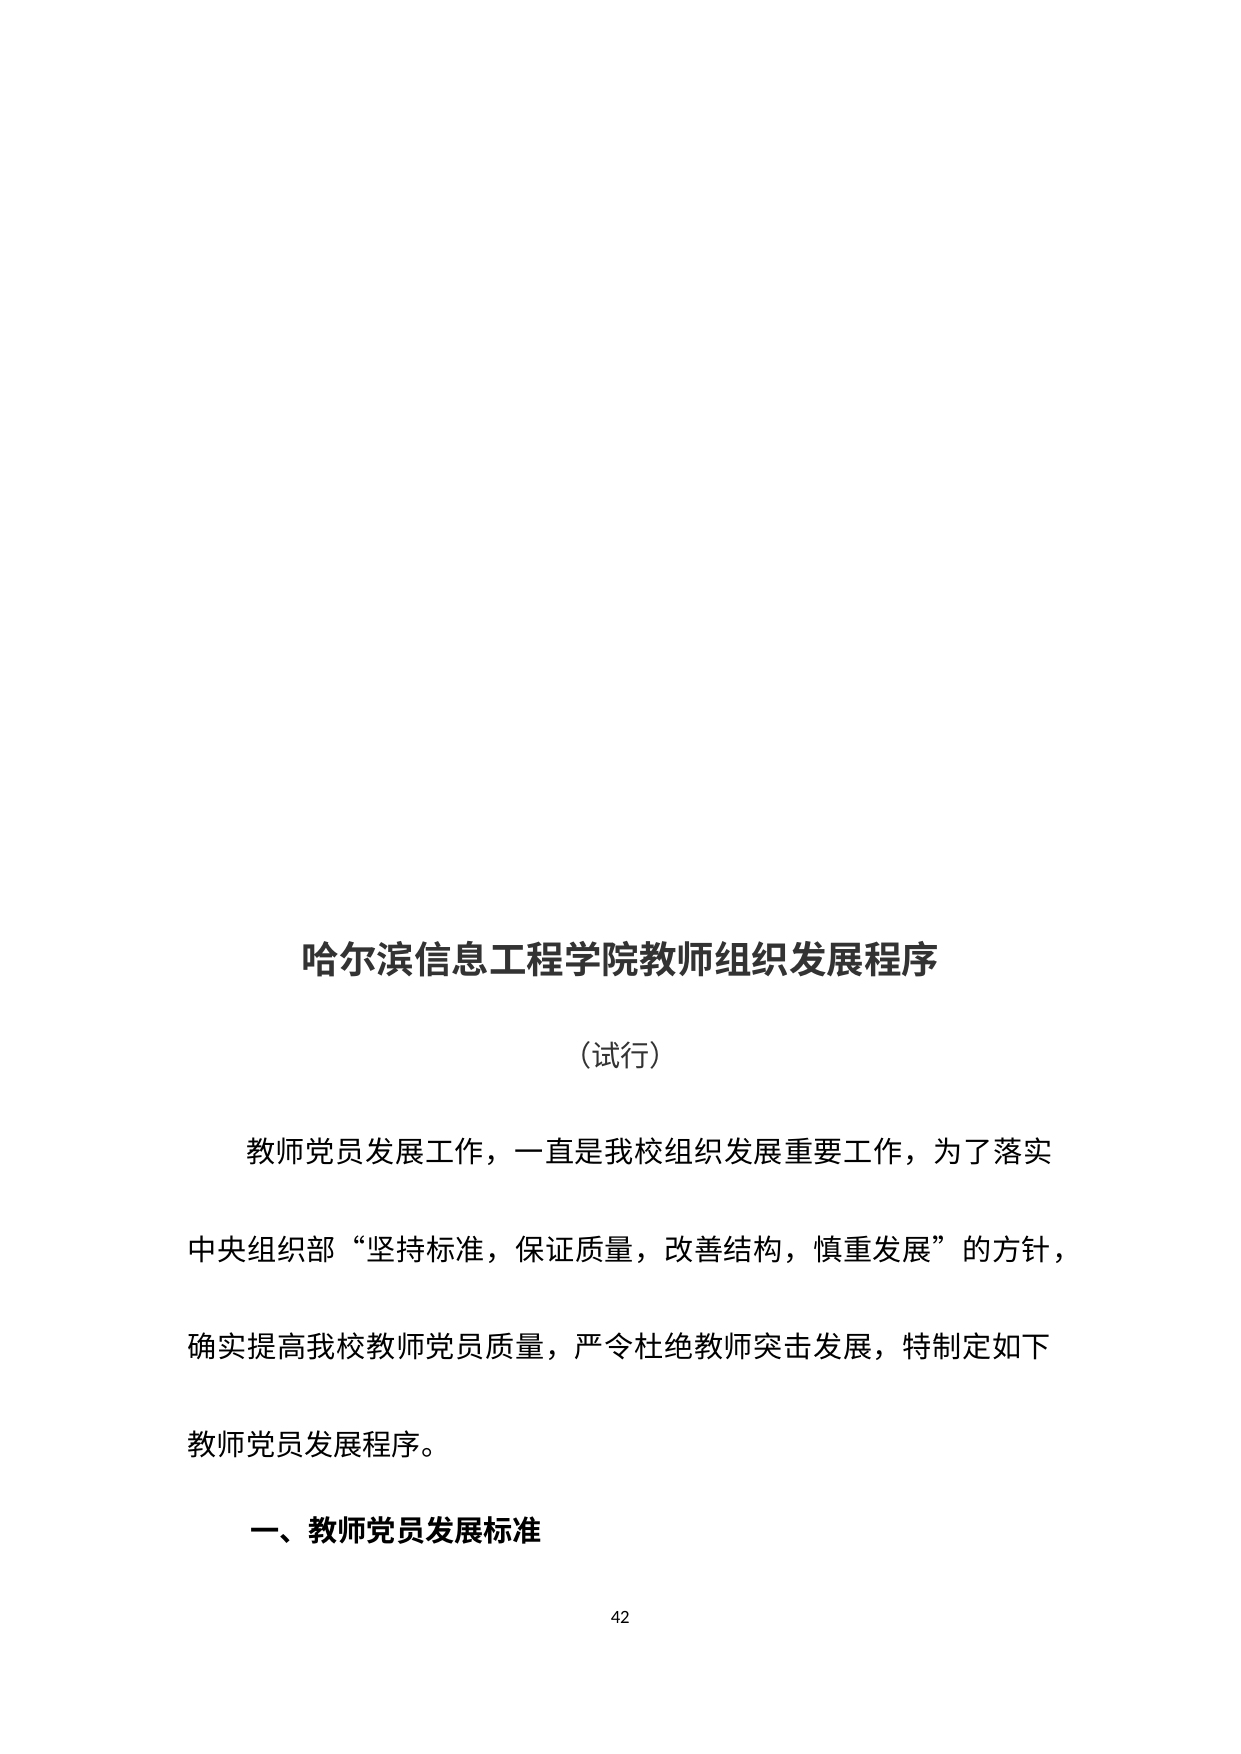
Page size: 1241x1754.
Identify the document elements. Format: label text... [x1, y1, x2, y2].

text 教师党员发展工作，一直是我校组织发展重要工作，为了落实中央组织部“坚持标准，保证质量，改善结构，慎重发展”的方针，确实提高我校教师党员质量，严令杜绝教师突击发展，特制定如下教师党员发展程序。 [187, 1118, 1053, 1475]
text 哈尔滨信息工程学院教师组织发展程序 [187, 925, 1053, 990]
text 一、教师党员发展标准 [250, 1496, 1053, 1561]
text （试行） [187, 1021, 1053, 1086]
